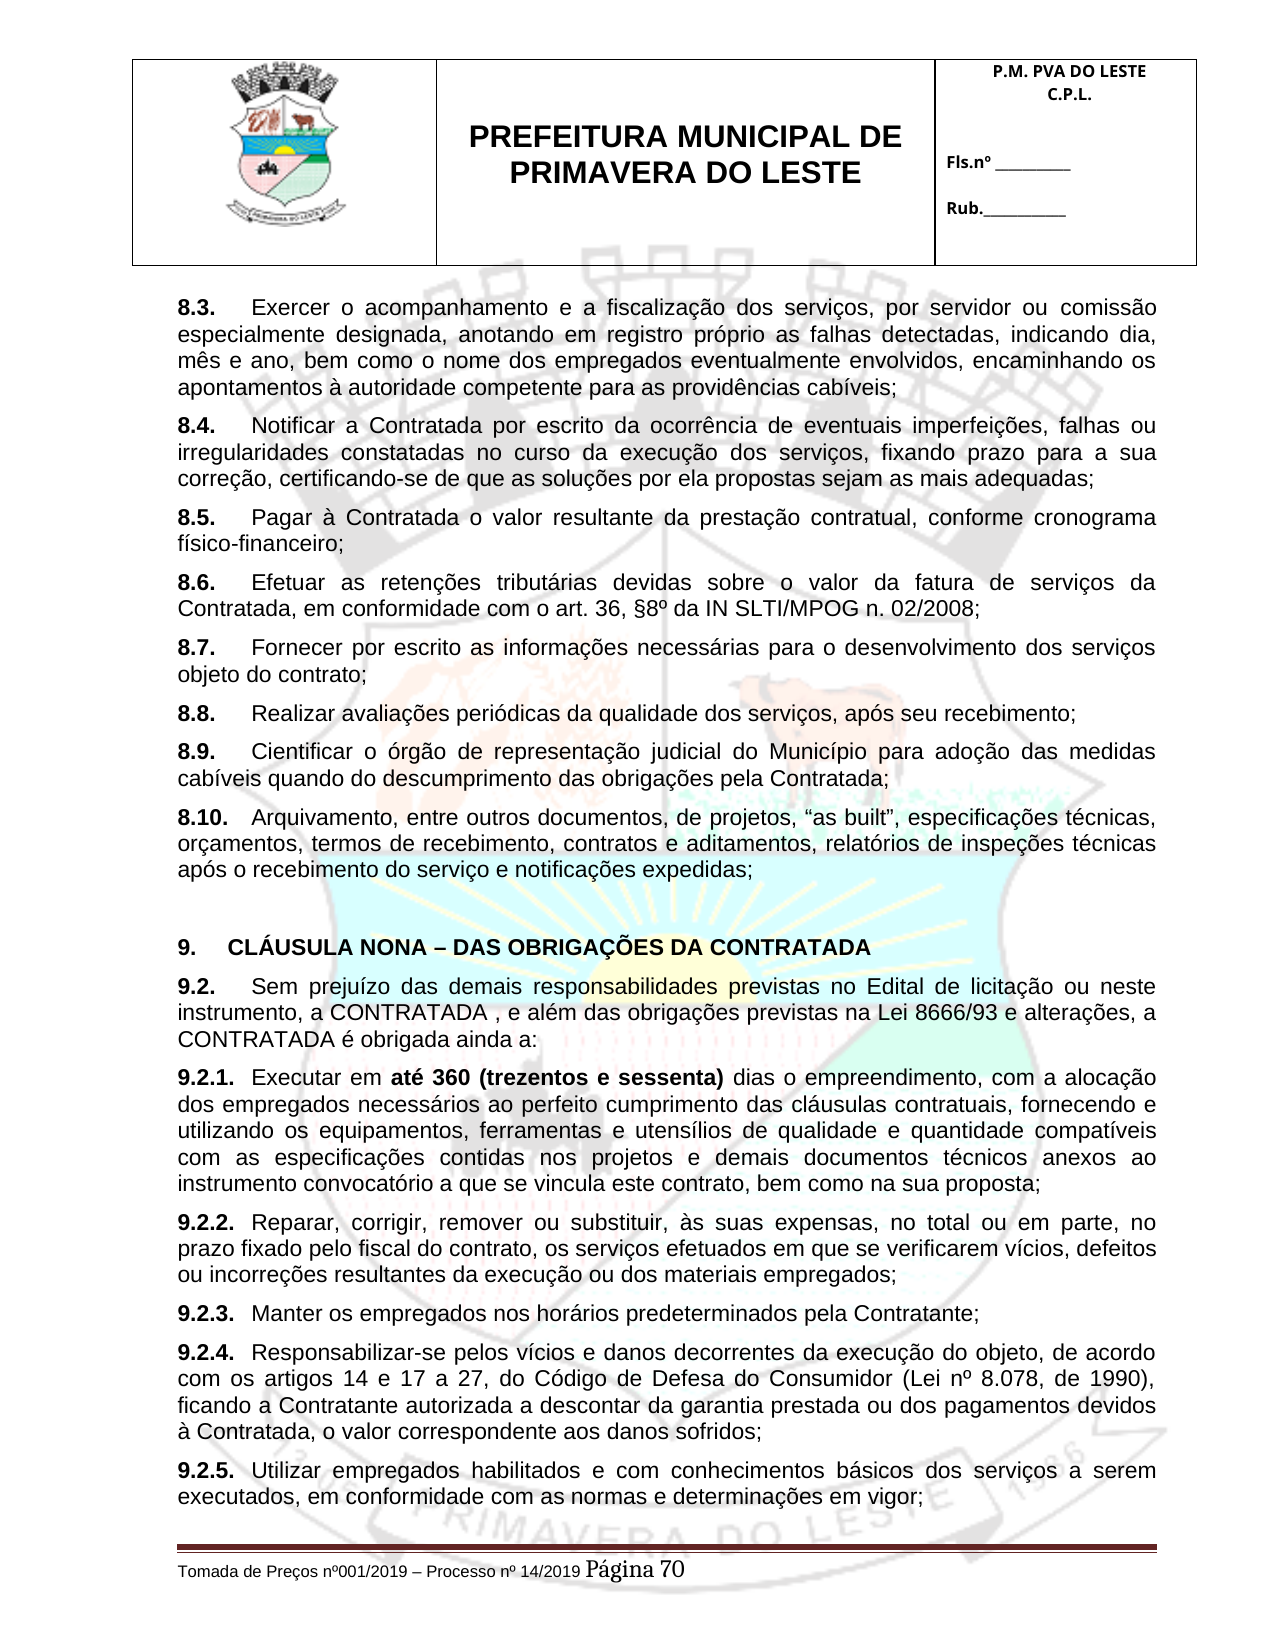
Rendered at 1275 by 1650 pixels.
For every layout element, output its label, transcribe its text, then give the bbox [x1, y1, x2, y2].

list Arquivamento, entre outros documentos, de projetos, “as built”, especificações técnicas, orçamentos, termos de recebimento, contratos e aditamentos, relatórios de inspeções técnicas após o recebimento do serviço e notificações expedidas; [177, 803, 1157, 883]
list Utilizar empregados habilitados e com conhecimentos básicos dos serviços a serem executados, em conformidade com as normas e determinações em vigor; [177, 1457, 1157, 1510]
list Fornecer por escrito as informações necessárias para o desenvolvimento dos serviços objeto do contrato; [177, 634, 1157, 687]
list Notificar a Contratada por escrito da ocorrência de eventuais imperfeições, falhas ou irregularidades constatadas no curso da execução dos serviços, fixando prazo para a sua correção, certificando-se de que as soluções por ela propostas sejam as mais adequadas; [177, 412, 1157, 491]
list Responsabilizar-se pelos vícios e danos decorrentes da execução do objeto, de acordo com os artigos 14 e 17 a 27, do Código de Defesa do Consumidor (Lei nº 8.078, de 1990), ficando a Contratante autorizada a descontar da garantia prestada ou dos pagamentos devidos à Contratada, o valor correspondente aos danos sofridos; [177, 1339, 1157, 1444]
list Exercer o acompanhamento e a fiscalização dos serviços, por servidor ou comissão especialmente designada, anotando em registro próprio as falhas detectadas, indicando dia, mês e ano, bem como o nome dos empregados eventualmente envolvidos, encaminhando os apontamentos à autoridade competente para as providências cabíveis; [177, 294, 1157, 400]
list Cientificar o órgão de representação judicial do Município para adoção das medidas cabíveis quando do descumprimento das obrigações pela Contratada; [177, 738, 1157, 791]
picture [219, 60, 350, 227]
list CLÁUSULA NONA – DAS OBRIGAÇÕES DA CONTRATADA [177, 934, 1157, 960]
list Executar em até 360 (trezentos e sessenta) dias o empreendimento, com a alocação dos empregados necessários ao perfeito cumprimento das cláusulas contratuais, fornecendo e utilizando os equipamentos, ferramentas e utensílios de qualidade e quantidade compatíveis com as especificações contidas nos projetos e demais documentos técnicos anexos ao instrumento convocatório a que se vincula este contrato, bem como na sua proposta; [177, 1064, 1157, 1196]
list Realizar avaliações periódicas da qualidade dos serviços, após seu recebimento; [177, 699, 1157, 726]
list Manter os empregados nos horários predeterminados pela Contratante; [177, 1300, 1157, 1327]
list Sem prejuízo das demais responsabilidades previstas no Edital de licitação ou neste instrumento, a CONTRATADA , e além das obrigações previstas na Lei 8666/93 e alterações, a CONTRATADA é obrigada ainda a: [177, 973, 1157, 1052]
list Pagar à Contratada o valor resultante da prestação contratual, conforme cronograma físico-financeiro; [177, 504, 1157, 557]
list Reparar, corrigir, remover ou substituir, às suas expensas, no total ou em parte, no prazo fixado pelo fiscal do contrato, os serviços efetuados em que se verificarem vícios, defeitos ou incorreções resultantes da execução ou dos materiais empregados; [177, 1209, 1157, 1288]
list Efetuar as retenções tributárias devidas sobre o valor da fatura de serviços da Contratada, em conformidade com o art. 36, §8º da IN SLTI/MPOG n. 02/2008; [177, 569, 1157, 622]
